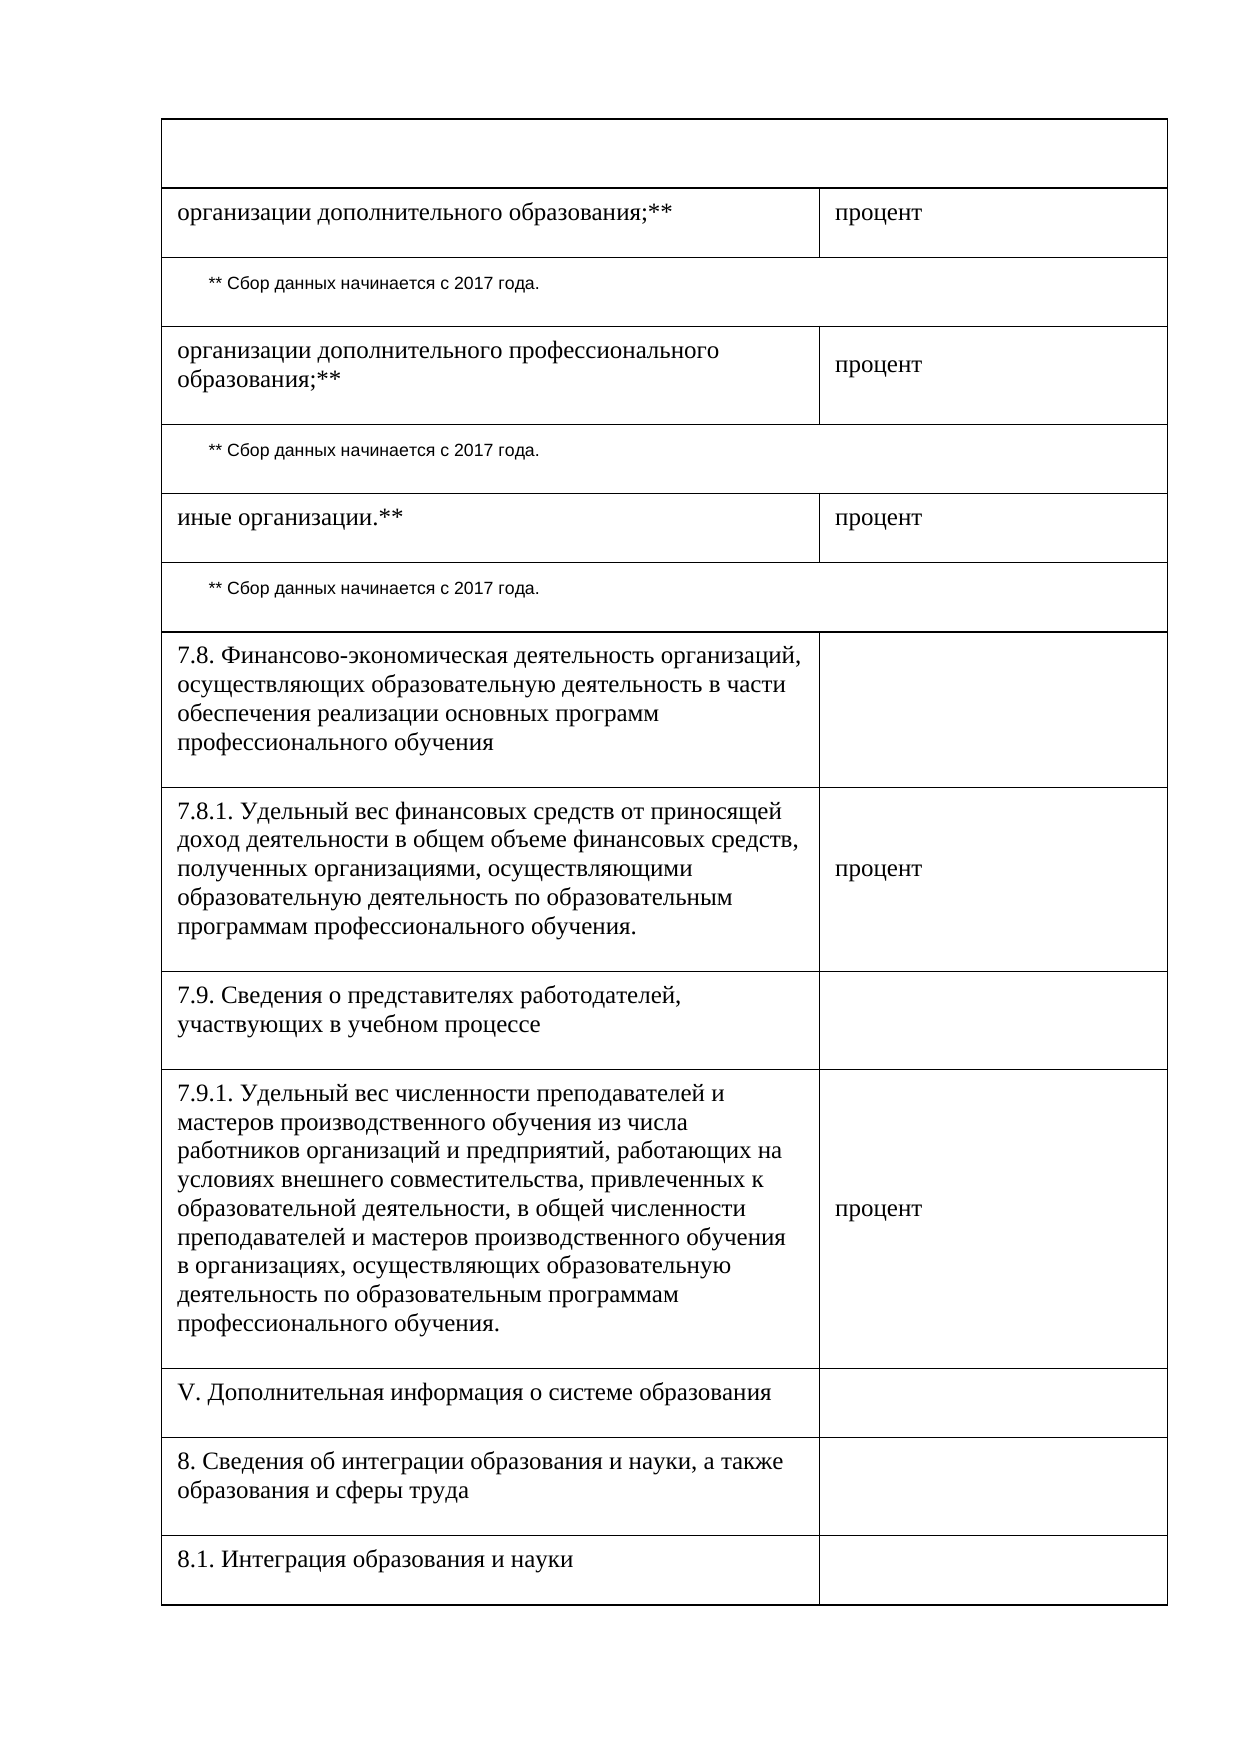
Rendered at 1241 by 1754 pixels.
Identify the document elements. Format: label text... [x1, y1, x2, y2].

table_cell 8.1. Интеграция образования и науки [162, 1536, 819, 1604]
table_cell V. Дополнительная информация о системе образования [162, 1369, 819, 1437]
table_cell [820, 972, 1167, 1068]
table_cell 7.9.1. Удельный вес численности преподавателей и мастеров производственного обучения из числа работников организаций и предприятий, работающих на условиях внешнего совместительства, привлеченных к образовательной деятельности, в общей численности преподавателей и мастеров производственного обучения в организациях, осуществляющих образовательную деятельность по образовательным программам профессионального обучения. [162, 1070, 819, 1368]
table_cell процент [820, 327, 1167, 423]
table_cell 7.8. Финансово-экономическая деятельность организаций, осуществляющих образовательную деятельность в части обеспечения реализации основных программ профессионального обучения [162, 633, 819, 786]
table_cell 8. Сведения об интеграции образования и науки, а также образования и сферы труда [162, 1438, 819, 1535]
table_cell организации дополнительного профессионального образования;** [162, 327, 819, 423]
table_cell иные организации.** [162, 494, 819, 562]
table_cell процент [820, 1070, 1167, 1368]
table_cell организации дополнительного образования;** [162, 189, 819, 256]
table_cell ** Сбор данных начинается с 2017 года. [162, 425, 1167, 493]
table_cell ** Сбор данных начинается с 2017 года. [162, 258, 1167, 326]
table_cell ** Сбор данных начинается с 2017 года. [162, 563, 1167, 631]
table_cell [820, 1536, 1167, 1604]
table_cell процент [820, 788, 1167, 971]
table_cell процент [820, 494, 1167, 562]
table_cell 7.9. Сведения о представителях работодателей, участвующих в учебном процессе [162, 972, 819, 1068]
table_cell 7.8.1. Удельный вес финансовых средств от приносящей доход деятельности в общем объеме финансовых средств, полученных организациями, осуществляющими образовательную деятельность по образовательным программам профессионального обучения. [162, 788, 819, 971]
table_cell [820, 1369, 1167, 1437]
table_cell [820, 633, 1167, 786]
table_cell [162, 120, 1167, 187]
table_cell процент [820, 189, 1167, 256]
table_cell [820, 1438, 1167, 1535]
